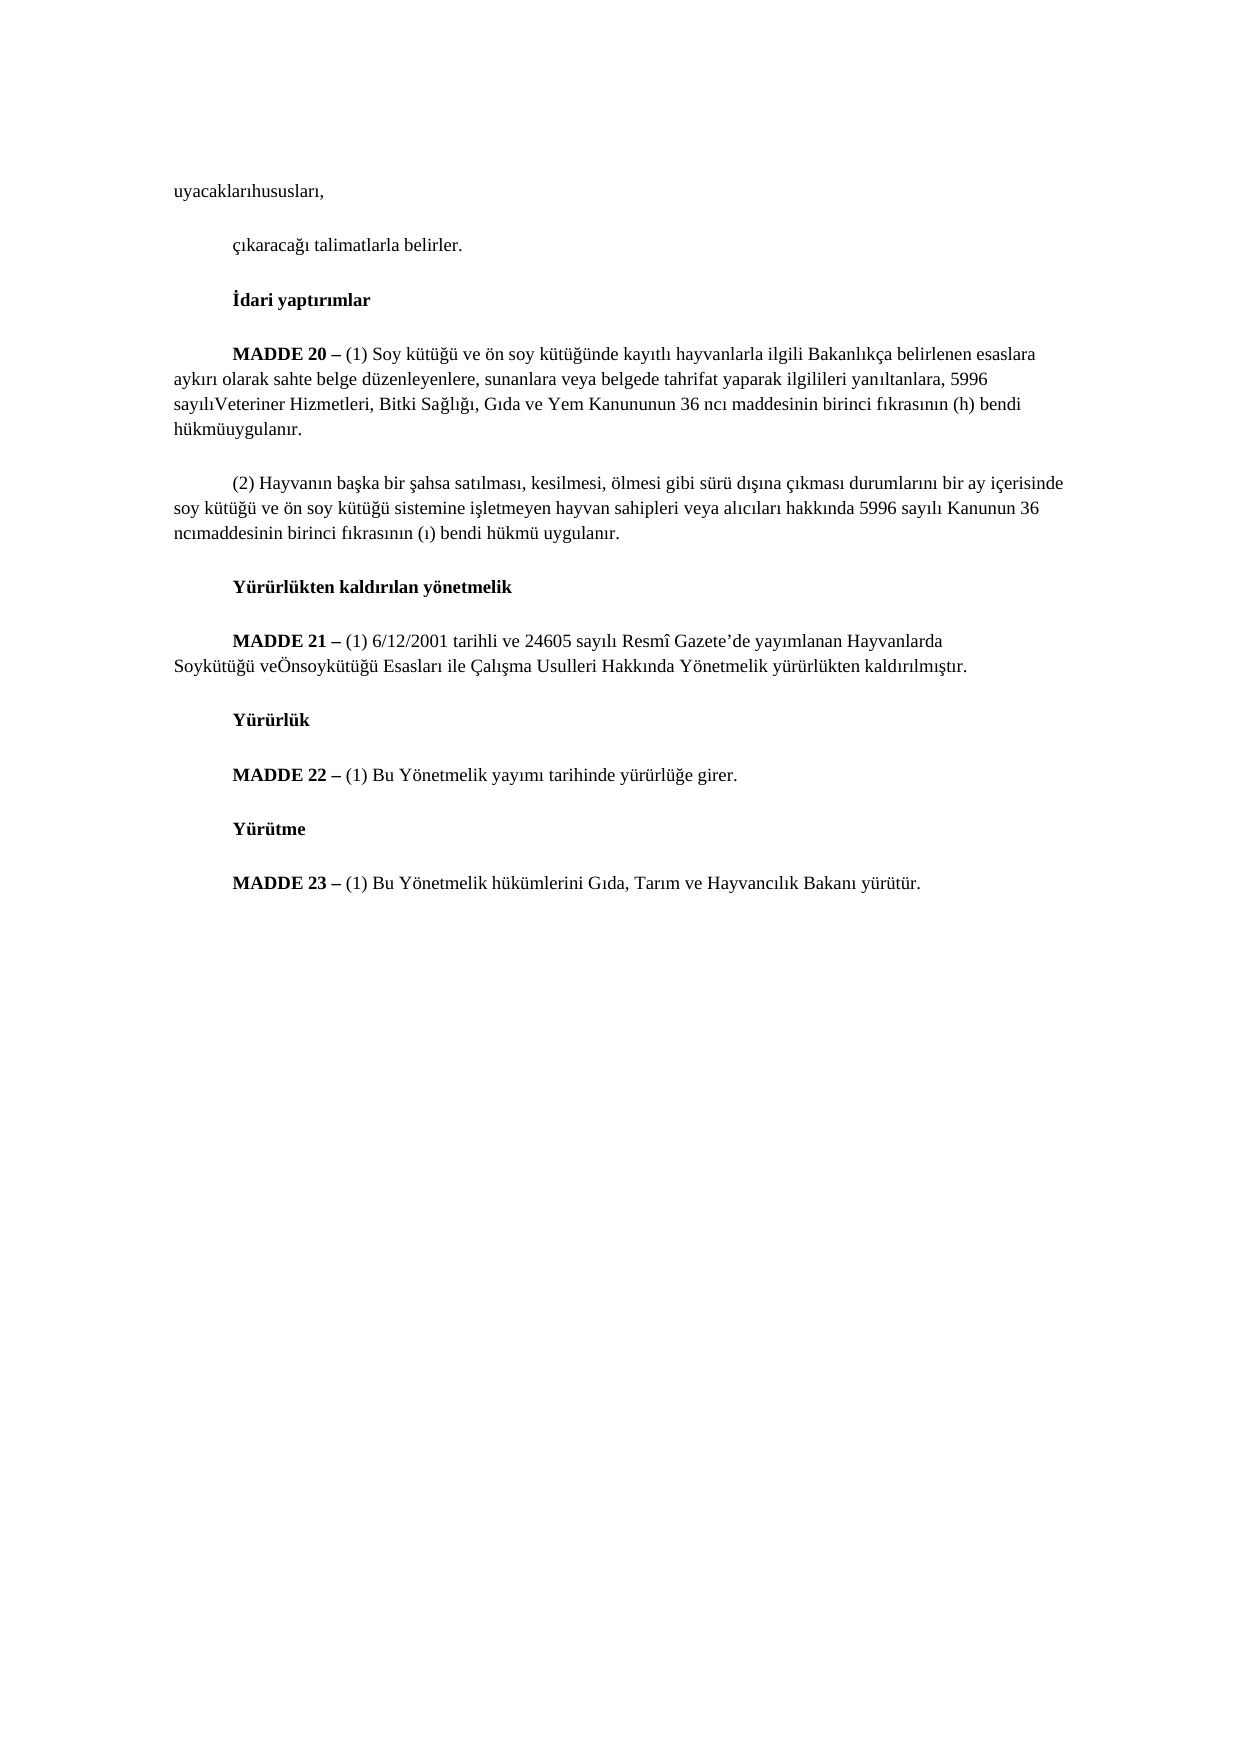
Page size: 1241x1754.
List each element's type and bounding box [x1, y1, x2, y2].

table_header [146, 148, 1094, 944]
